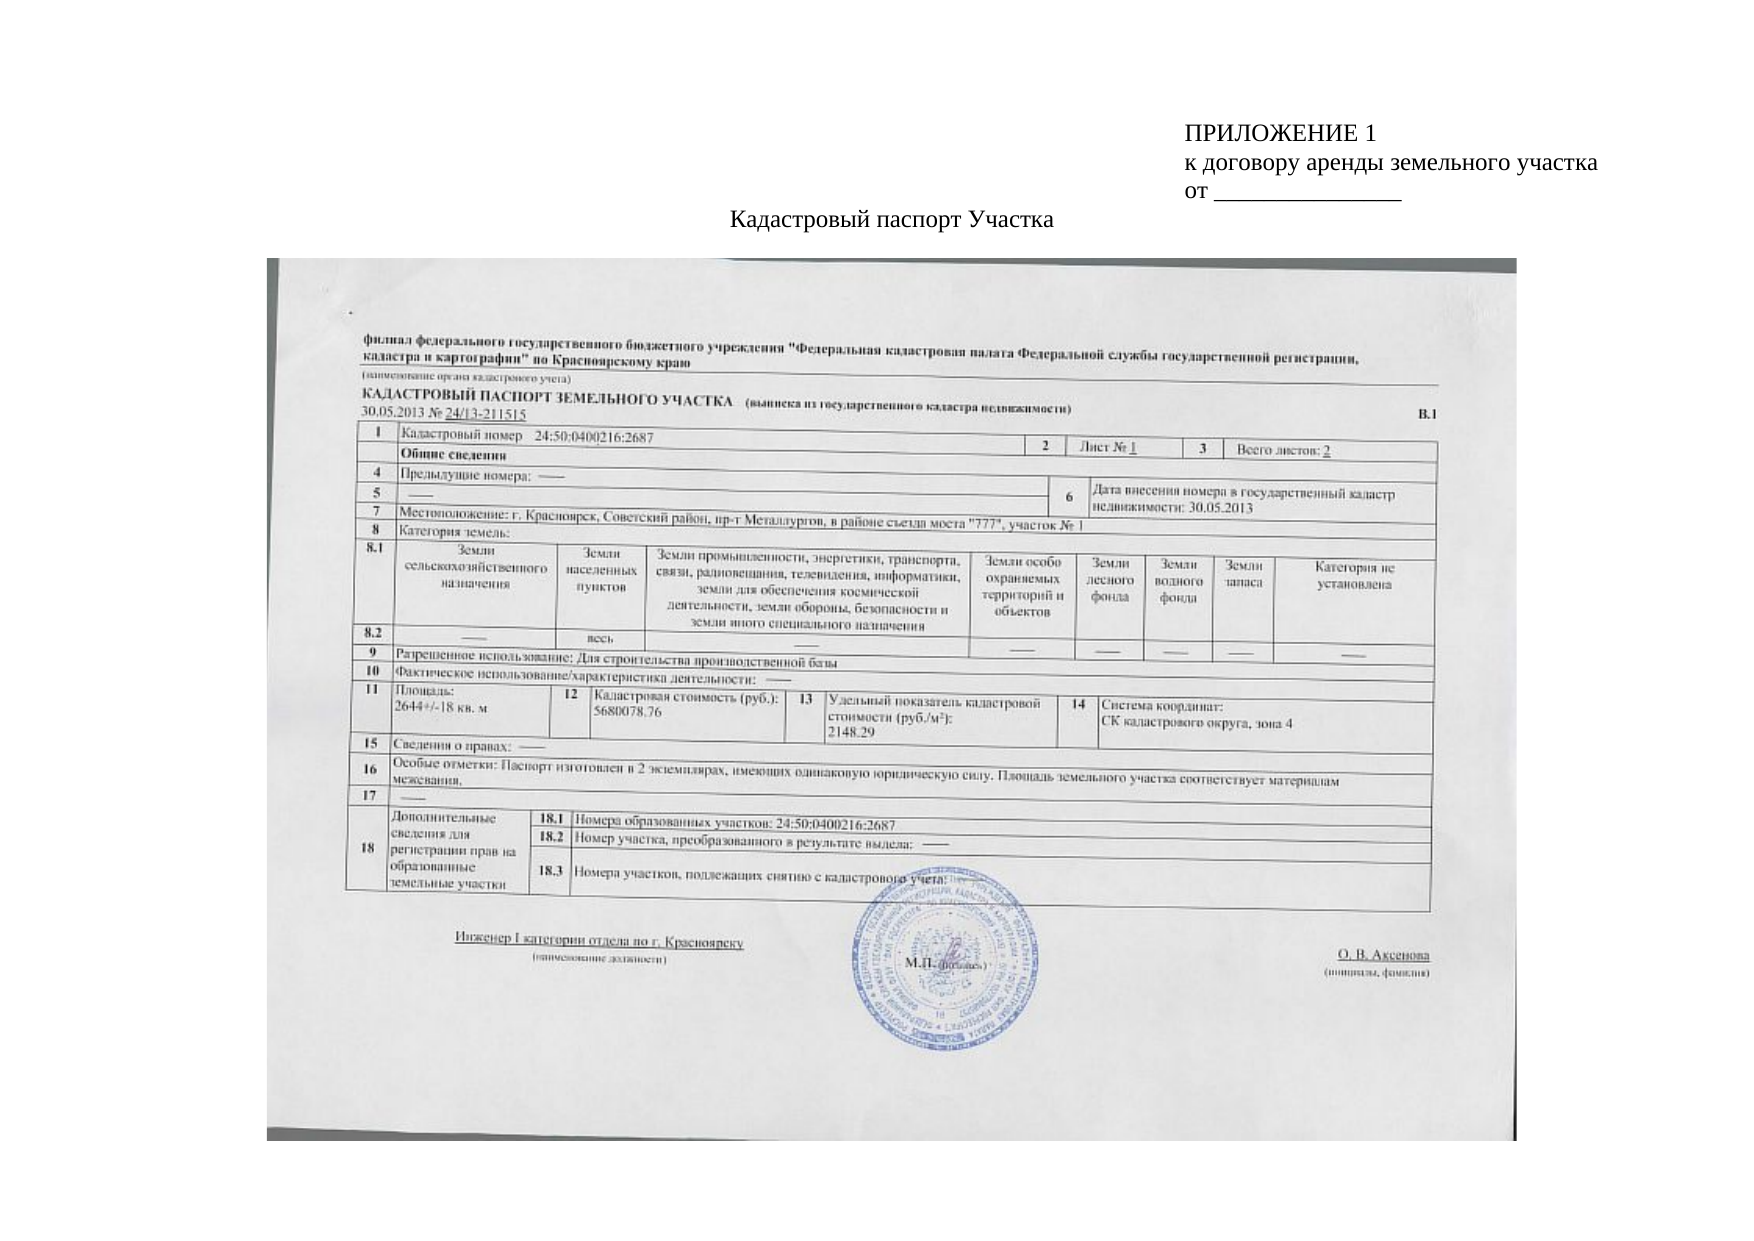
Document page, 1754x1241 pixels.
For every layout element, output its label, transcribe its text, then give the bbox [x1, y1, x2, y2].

text Кадастровый паспорт Участка [77, 204, 1707, 233]
text ПРИЛОЖЕНИЕ 1 к договору аренды земельного участка от _______________ [1184, 118, 1707, 204]
picture [266, 258, 1517, 1141]
